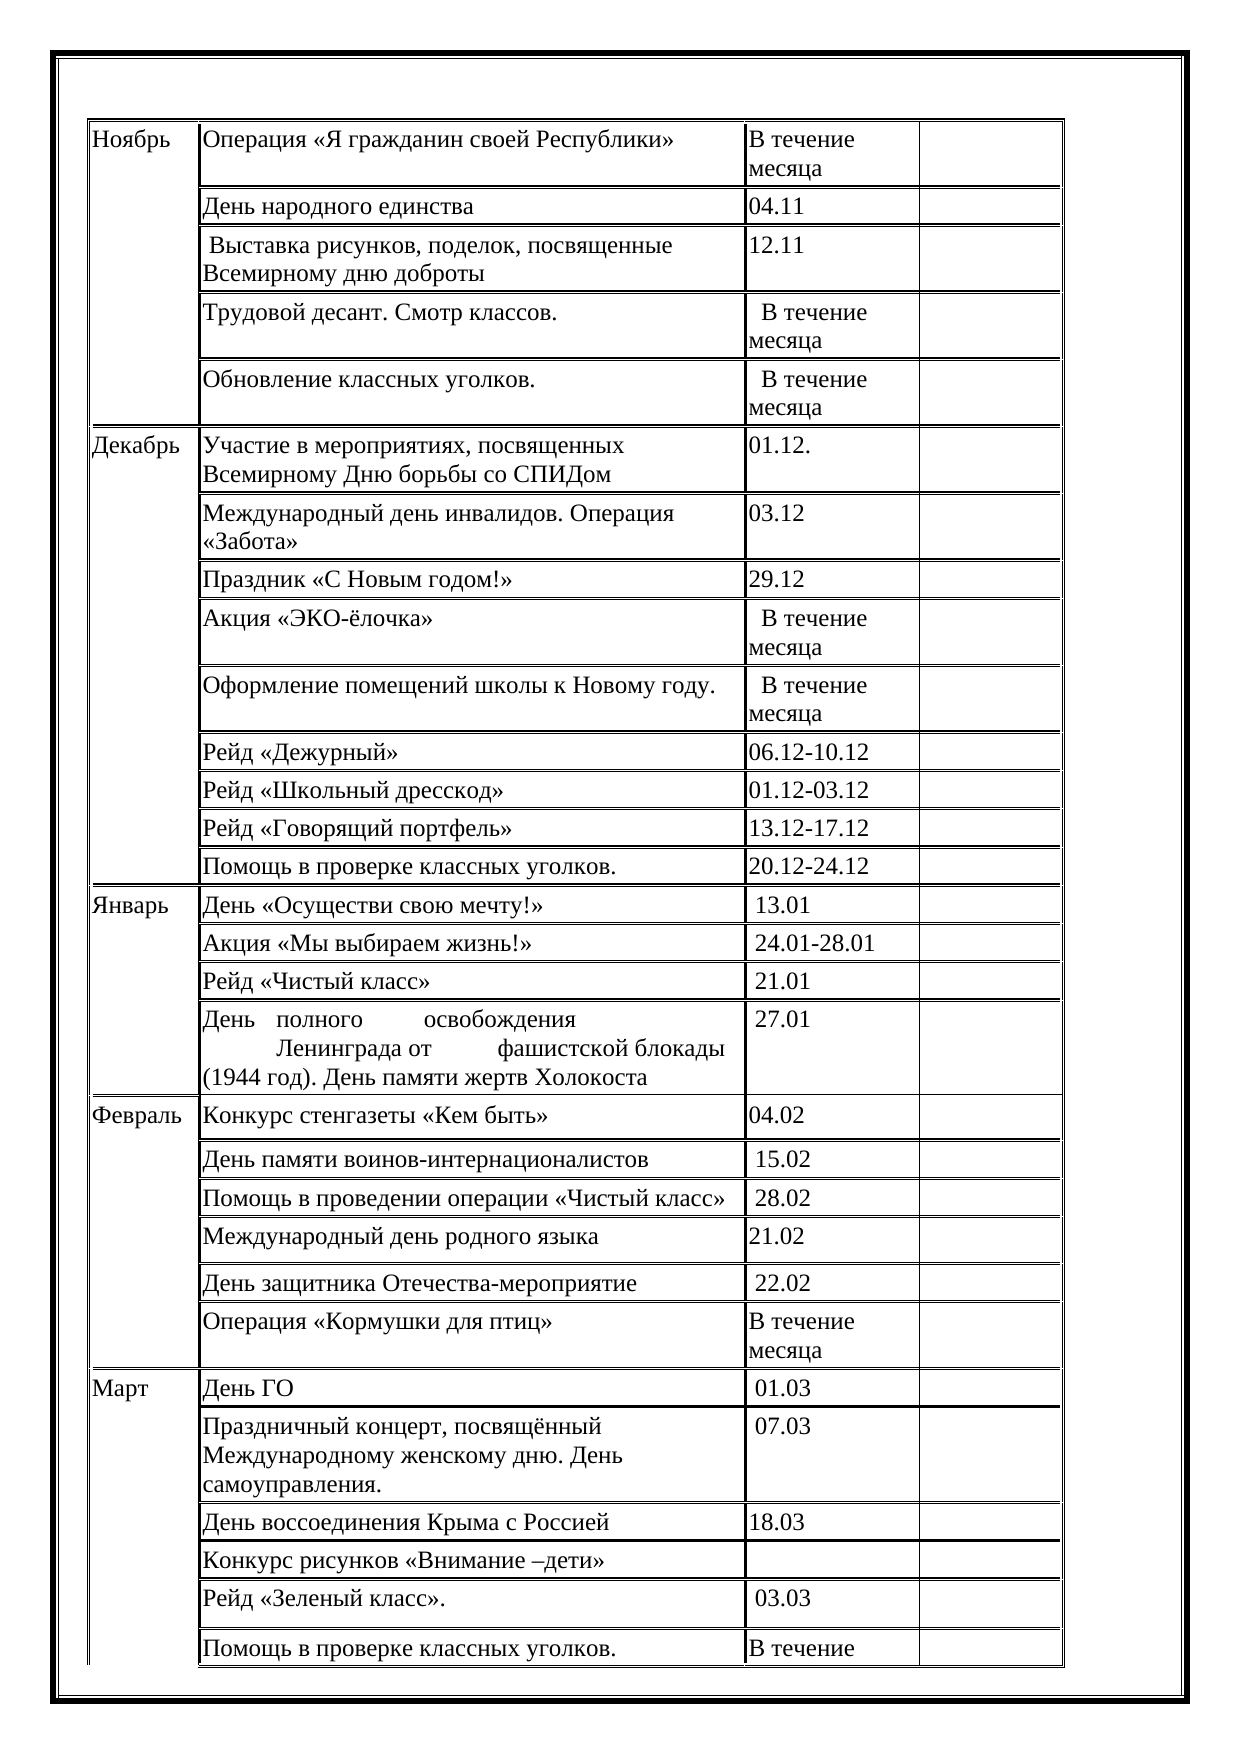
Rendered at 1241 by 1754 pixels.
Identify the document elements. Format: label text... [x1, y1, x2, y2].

table_cell День народного единства [201, 189, 744, 223]
table_cell Оформление помещений школы к Новому году. [201, 667, 744, 730]
table_cell [920, 769, 1063, 807]
table_cell 15.02 [747, 1142, 919, 1176]
table_cell [920, 1577, 1062, 1626]
table_cell Помощь в проведении операции «Чистый класс» [201, 1180, 744, 1214]
table_cell Январь [90, 883, 198, 1094]
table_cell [199, 1630, 745, 1665]
table_cell 04.02 [747, 1095, 919, 1138]
table_cell Международный день инвалидов. Операция «Забота» [201, 495, 744, 558]
table_cell Акция «ЭКО-ёлочка» [201, 600, 744, 663]
table_cell 28.02 [747, 1180, 919, 1214]
table_cell Участие в мероприятиях, посвященных Всемирному Дню борьбы со СПИДом [201, 428, 744, 491]
table_cell В течение месяца [745, 122, 919, 185]
table_cell Праздник «С Новым годом!» [201, 562, 744, 596]
table_cell [920, 1367, 1063, 1405]
table_cell В течение месяца [747, 600, 919, 663]
table_cell [920, 185, 1062, 223]
table_cell Акция «Мы выбираем жизнь!» [201, 925, 744, 960]
table_cell Рейд «Дежурный» [201, 734, 744, 769]
table_cell 03.03 [747, 1581, 919, 1626]
table_cell День «Осуществи свою мечту!» [201, 887, 744, 922]
table_cell [920, 845, 1062, 883]
table_cell [920, 491, 1062, 558]
table_cell Праздничный концерт, посвящённый Международному женскому дню. День самоуправления. [201, 1408, 744, 1501]
table_cell Помощь в проверке классных уголков. [201, 849, 744, 883]
table_cell 03.12 [747, 495, 919, 558]
table_cell [920, 290, 1062, 357]
table_cell [920, 1138, 1062, 1176]
table_cell 29.12 [747, 562, 919, 596]
table_cell Рейд «Школьный дресскод» [201, 772, 744, 807]
table_cell День воссоединения Крыма с Россией [201, 1504, 744, 1539]
table_cell Конкурс стенгазеты «Кем быть» [201, 1095, 744, 1138]
table_cell 24.01-28.01 [747, 925, 919, 960]
table_cell 13.12-17.12 [747, 810, 919, 845]
table_cell Операция «Я гражданин своей Республики» [199, 120, 745, 185]
table_cell [920, 1405, 1062, 1501]
table_cell 07.03 [747, 1408, 919, 1501]
table_cell [920, 1300, 1063, 1367]
table_cell 01.03 [747, 1370, 919, 1405]
table_cell Март [89, 1367, 199, 1665]
table_cell [920, 730, 1062, 769]
table_cell Операция «Кормушки для птиц» [201, 1303, 744, 1367]
table_cell 01.12-03.12 [747, 772, 919, 807]
table_cell 20.12-24.12 [747, 849, 919, 883]
table_cell Выставка рисунков, поделок, посвященные Всемирному дню доброты [201, 227, 744, 290]
table_cell Февраль [89, 1094, 199, 1300]
table_cell [920, 1501, 1063, 1539]
table_cell Рейд «Говорящий портфель» [201, 810, 744, 845]
table_cell [920, 1626, 1062, 1665]
table_cell [920, 1215, 1062, 1262]
table_cell В течение месяца [747, 1303, 919, 1367]
table_cell [920, 922, 1063, 960]
table_cell В течение месяца [745, 1630, 919, 1665]
table_cell [920, 1262, 1063, 1300]
table_cell День защитника Отечества-мероприятие [201, 1265, 744, 1300]
table_cell [920, 122, 1062, 185]
table_cell [920, 357, 1062, 424]
table_cell В течение месяца [747, 667, 919, 730]
table_cell Рейд «Зеленый класс». [201, 1581, 744, 1626]
table_cell [920, 424, 1062, 491]
table_cell Ноябрь [90, 120, 199, 424]
table_cell [747, 1542, 919, 1577]
table_cell Конкурс рисунков «Внимание –дети» [201, 1542, 744, 1577]
table_cell Обновление классных уголков. [201, 361, 744, 424]
table_cell [920, 807, 1063, 845]
table_cell [920, 596, 1062, 663]
table_cell [920, 883, 1062, 922]
table_cell [920, 1095, 1062, 1138]
table_cell Международный день родного языка [201, 1218, 744, 1262]
table_cell 01.12. [747, 428, 919, 491]
table_cell Рейд «Чистый класс» [201, 963, 744, 998]
table_cell [920, 558, 1062, 596]
table_cell 18.03 [747, 1504, 919, 1539]
table_cell Трудовой десант. Смотр классов. [201, 294, 744, 357]
table_cell 12.11 [747, 227, 919, 290]
table_cell [920, 664, 1062, 730]
table_cell 21.02 [747, 1218, 919, 1262]
table_cell [920, 960, 1063, 998]
table_cell 21.01 [747, 963, 919, 998]
table_cell Декабрь [90, 424, 198, 883]
table_cell 27.01 [747, 1002, 919, 1094]
table_cell [920, 223, 1062, 290]
table_cell 22.02 [747, 1265, 919, 1300]
table_cell [920, 998, 1062, 1094]
table_cell [920, 1176, 1062, 1214]
table_cell День ГО [201, 1370, 744, 1405]
table_cell День полного освобождения Ленинграда от фашистской блокады (1944 год). День памяти жертв Холокоста [201, 1002, 744, 1094]
table_cell В течение месяца [747, 294, 919, 357]
table_cell 04.11 [747, 189, 919, 223]
table_cell В течение месяца [747, 361, 919, 424]
table_cell День памяти воинов-интернационалистов [201, 1142, 744, 1176]
table_cell 06.12-10.12 [747, 734, 919, 769]
table_cell [920, 1539, 1062, 1577]
table_cell [90, 1300, 198, 1367]
table_cell 13.01 [747, 887, 919, 922]
